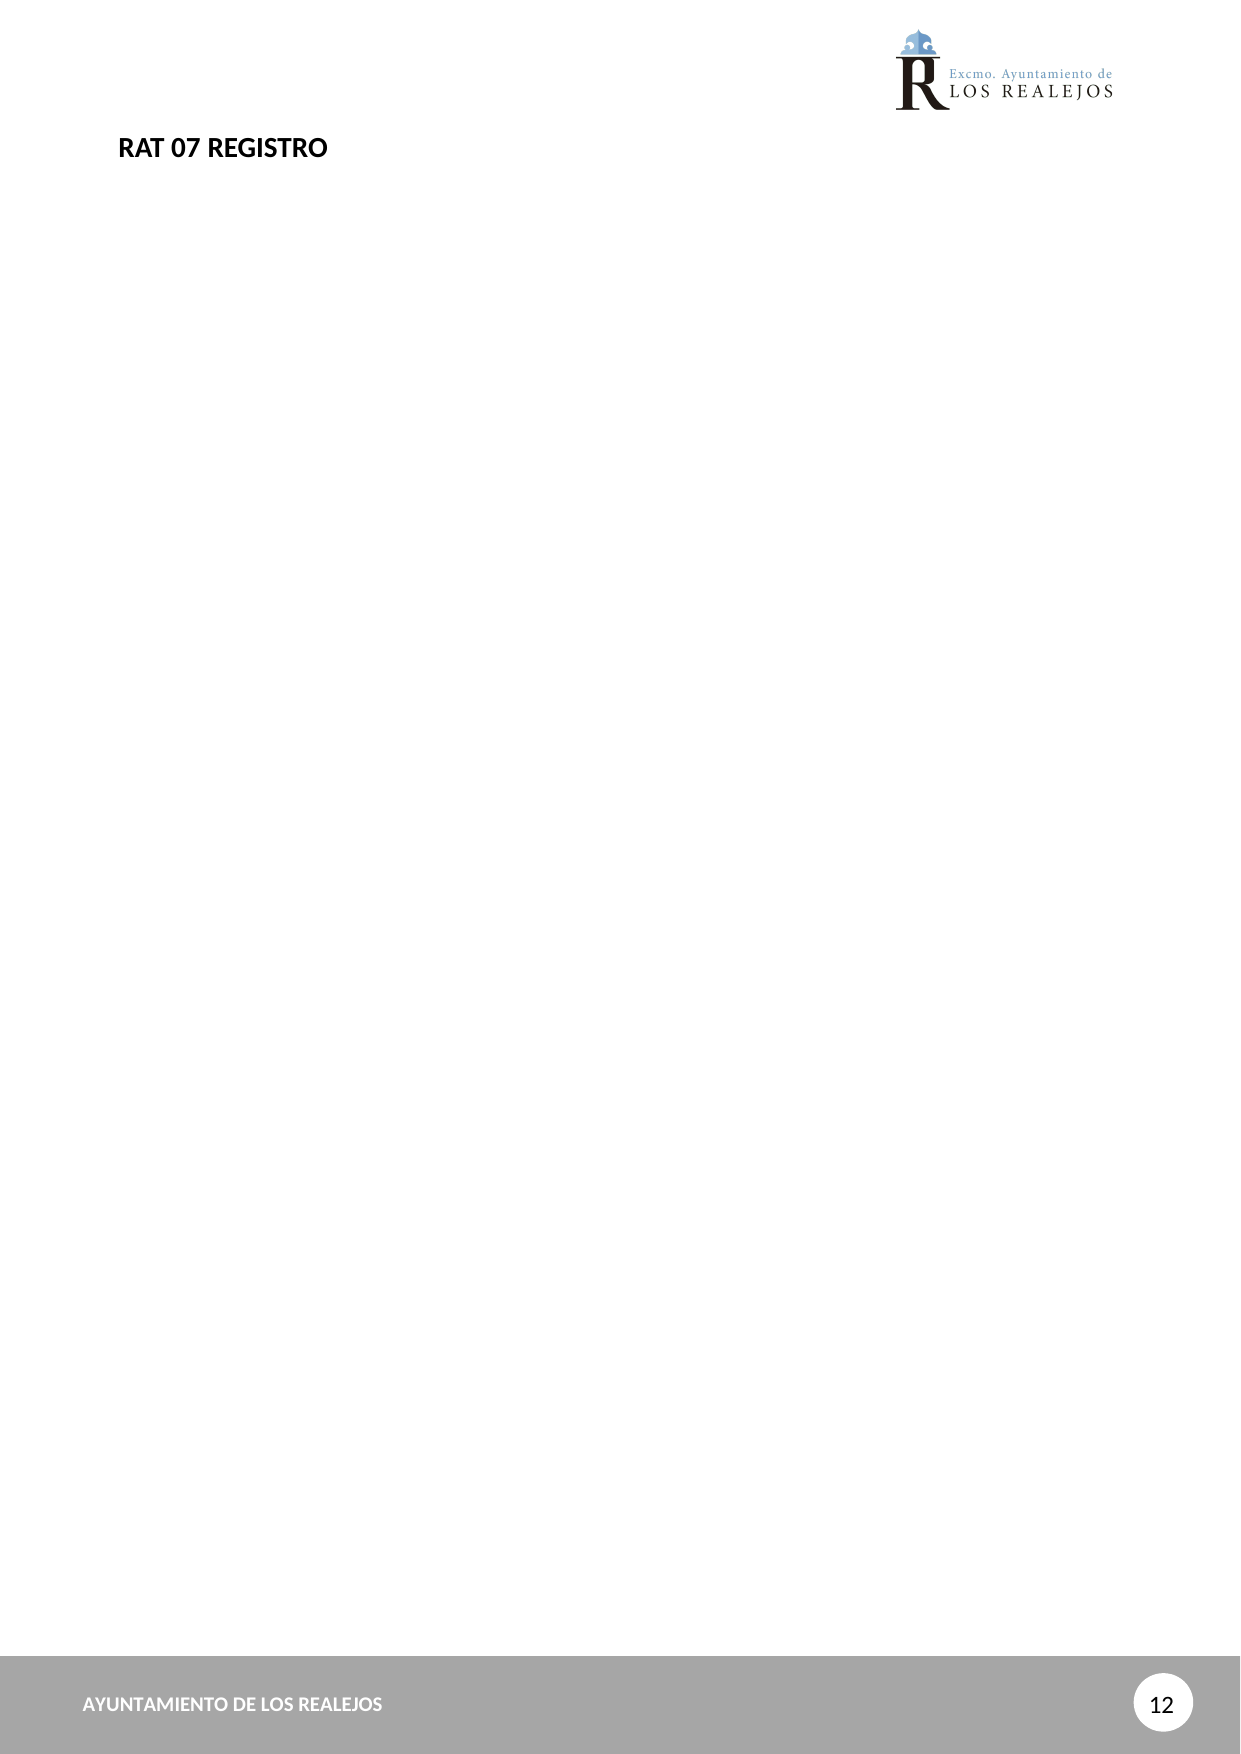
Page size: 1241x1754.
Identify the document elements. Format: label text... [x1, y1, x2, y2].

subtitle RAT 07 REGISTRO [118, 129, 1122, 165]
picture [895, 28, 1113, 110]
